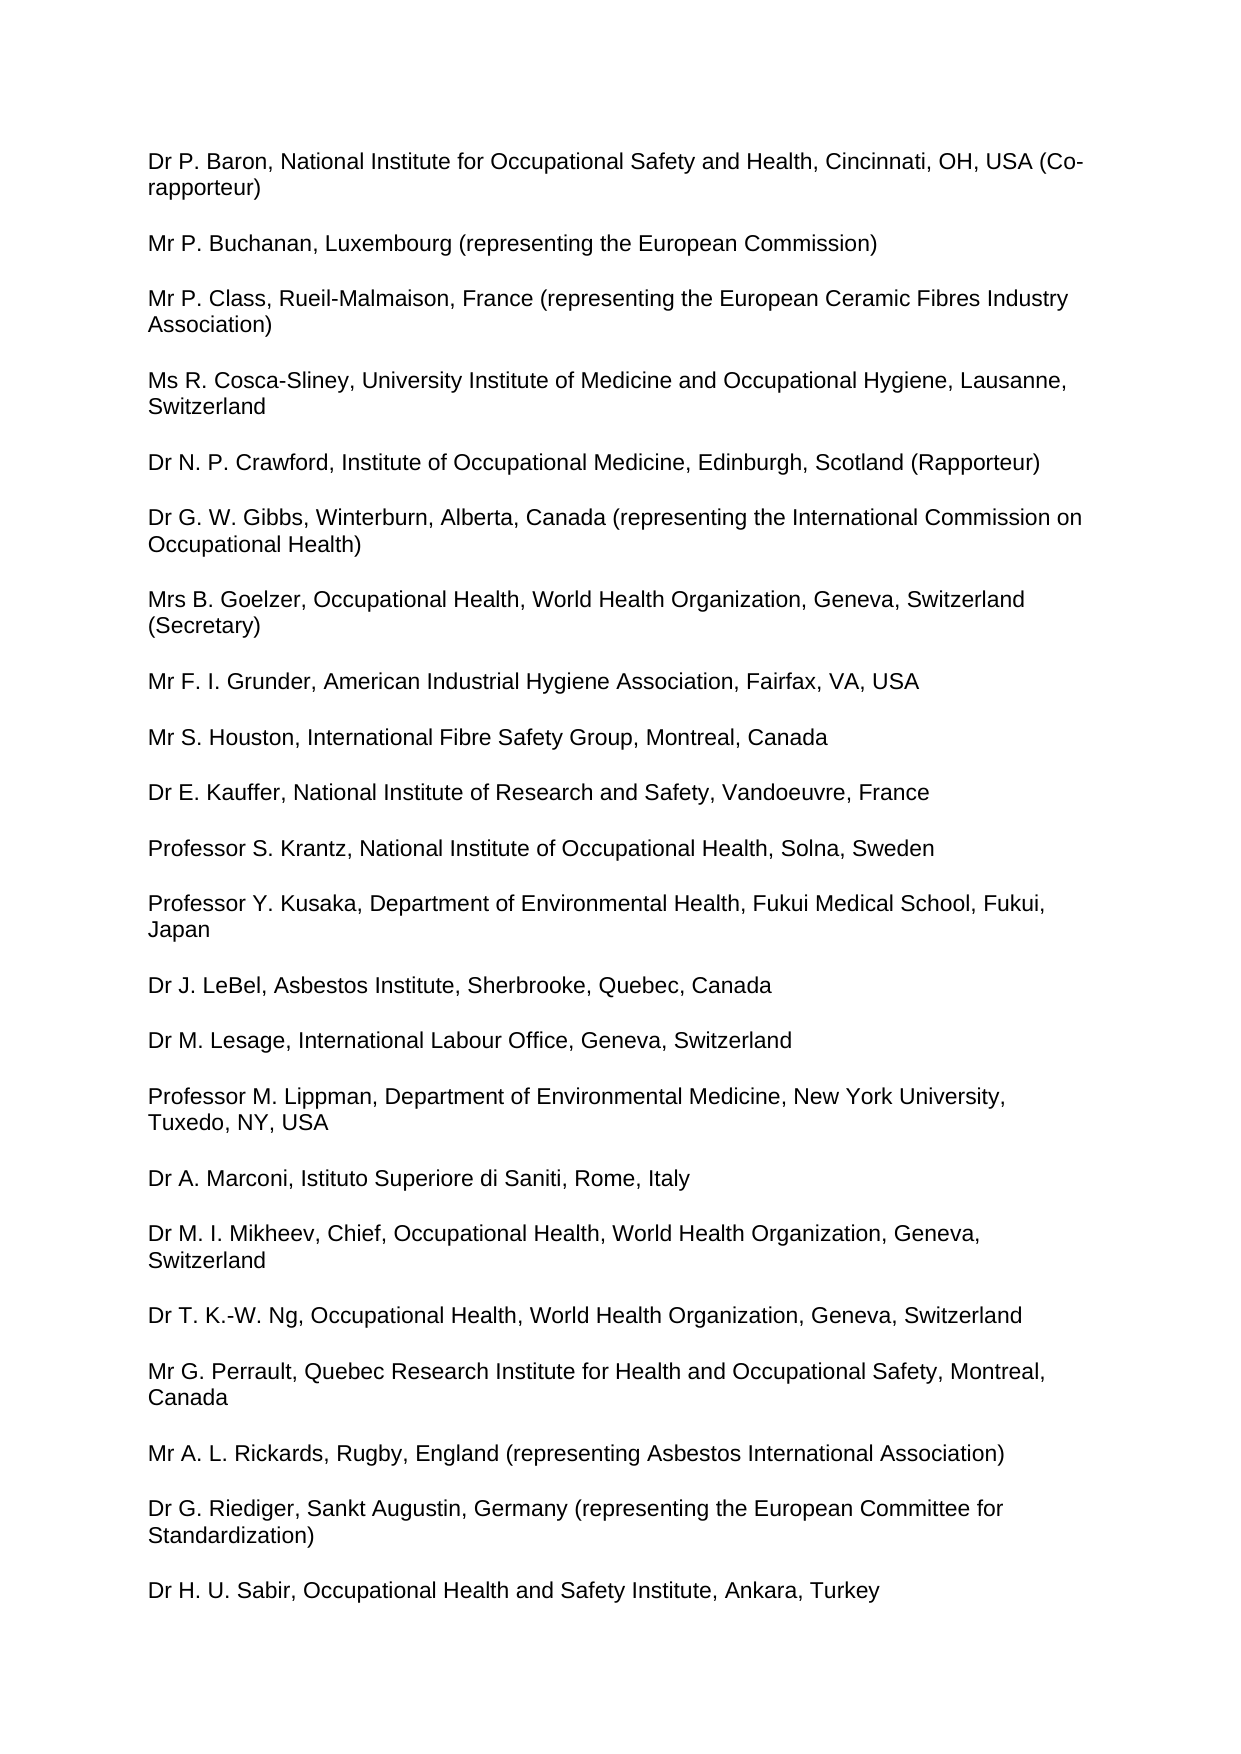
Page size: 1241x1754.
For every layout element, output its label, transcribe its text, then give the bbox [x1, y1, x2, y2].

text Dr J. LeBel, Asbestos Institute, Sherbrooke, Quebec, Canada [148, 972, 1093, 998]
text Dr M. Lesage, International Labour Office, Geneva, Switzerland [148, 1027, 1093, 1054]
text Mr S. Houston, International Fibre Safety Group, Montreal, Canada [148, 723, 1093, 750]
text Ms R. Cosca-Sliney, University Institute of Medicine and Occupational Hygiene, Lausanne, Switzerland [148, 367, 1093, 419]
text Dr H. U. Sabir, Occupational Health and Safety Institute, Ankara, Turkey [148, 1577, 1093, 1603]
text Dr E. Kauffer, National Institute of Research and Safety, Vandoeuvre, France [148, 779, 1093, 805]
text Dr N. P. Crawford, Institute of Occupational Medicine, Edinburgh, Scotland (Rapporteur) [148, 449, 1093, 475]
text Dr G. W. Gibbs, Winterburn, Alberta, Canada (representing the International Commission on Occupational Health) [148, 504, 1093, 557]
text Dr P. Baron, National Institute for Occupational Safety and Health, Cincinnati, OH, USA (Co-rapporteur) [148, 148, 1093, 200]
text Mrs B. Goelzer, Occupational Health, World Health Organization, Geneva, Switzerland (Secretary) [148, 586, 1093, 639]
text Dr T. K.-W. Ng, Occupational Health, World Health Organization, Geneva, Switzerland [148, 1302, 1093, 1329]
text Professor Y. Kusaka, Department of Environmental Health, Fukui Medical School, Fukui, Japan [148, 890, 1093, 943]
text Mr F. I. Grunder, American Industrial Hygiene Association, Fairfax, VA, USA [148, 668, 1093, 694]
text Dr M. I. Mikheev, Chief, Occupational Health, World Health Organization, Geneva, Switzerland [148, 1220, 1093, 1273]
text Professor M. Lippman, Department of Environmental Medicine, New York University, Tuxedo, NY, USA [148, 1083, 1093, 1136]
text Professor S. Krantz, National Institute of Occupational Health, Solna, Sweden [148, 834, 1093, 861]
text Mr P. Buchanan, Luxembourg (representing the European Commission) [148, 229, 1093, 256]
text Dr G. Riediger, Sankt Augustin, Germany (representing the European Committee for Standardization) [148, 1495, 1093, 1548]
text Mr A. L. Rickards, Rugby, England (representing Asbestos International Association) [148, 1440, 1093, 1466]
text Mr P. Class, Rueil-Malmaison, France (representing the European Ceramic Fibres Industry Association) [148, 285, 1093, 338]
text Dr A. Marconi, Istituto Superiore di Saniti, Rome, Italy [148, 1165, 1093, 1191]
text Mr G. Perrault, Quebec Research Institute for Health and Occupational Safety, Montreal, Canada [148, 1358, 1093, 1411]
